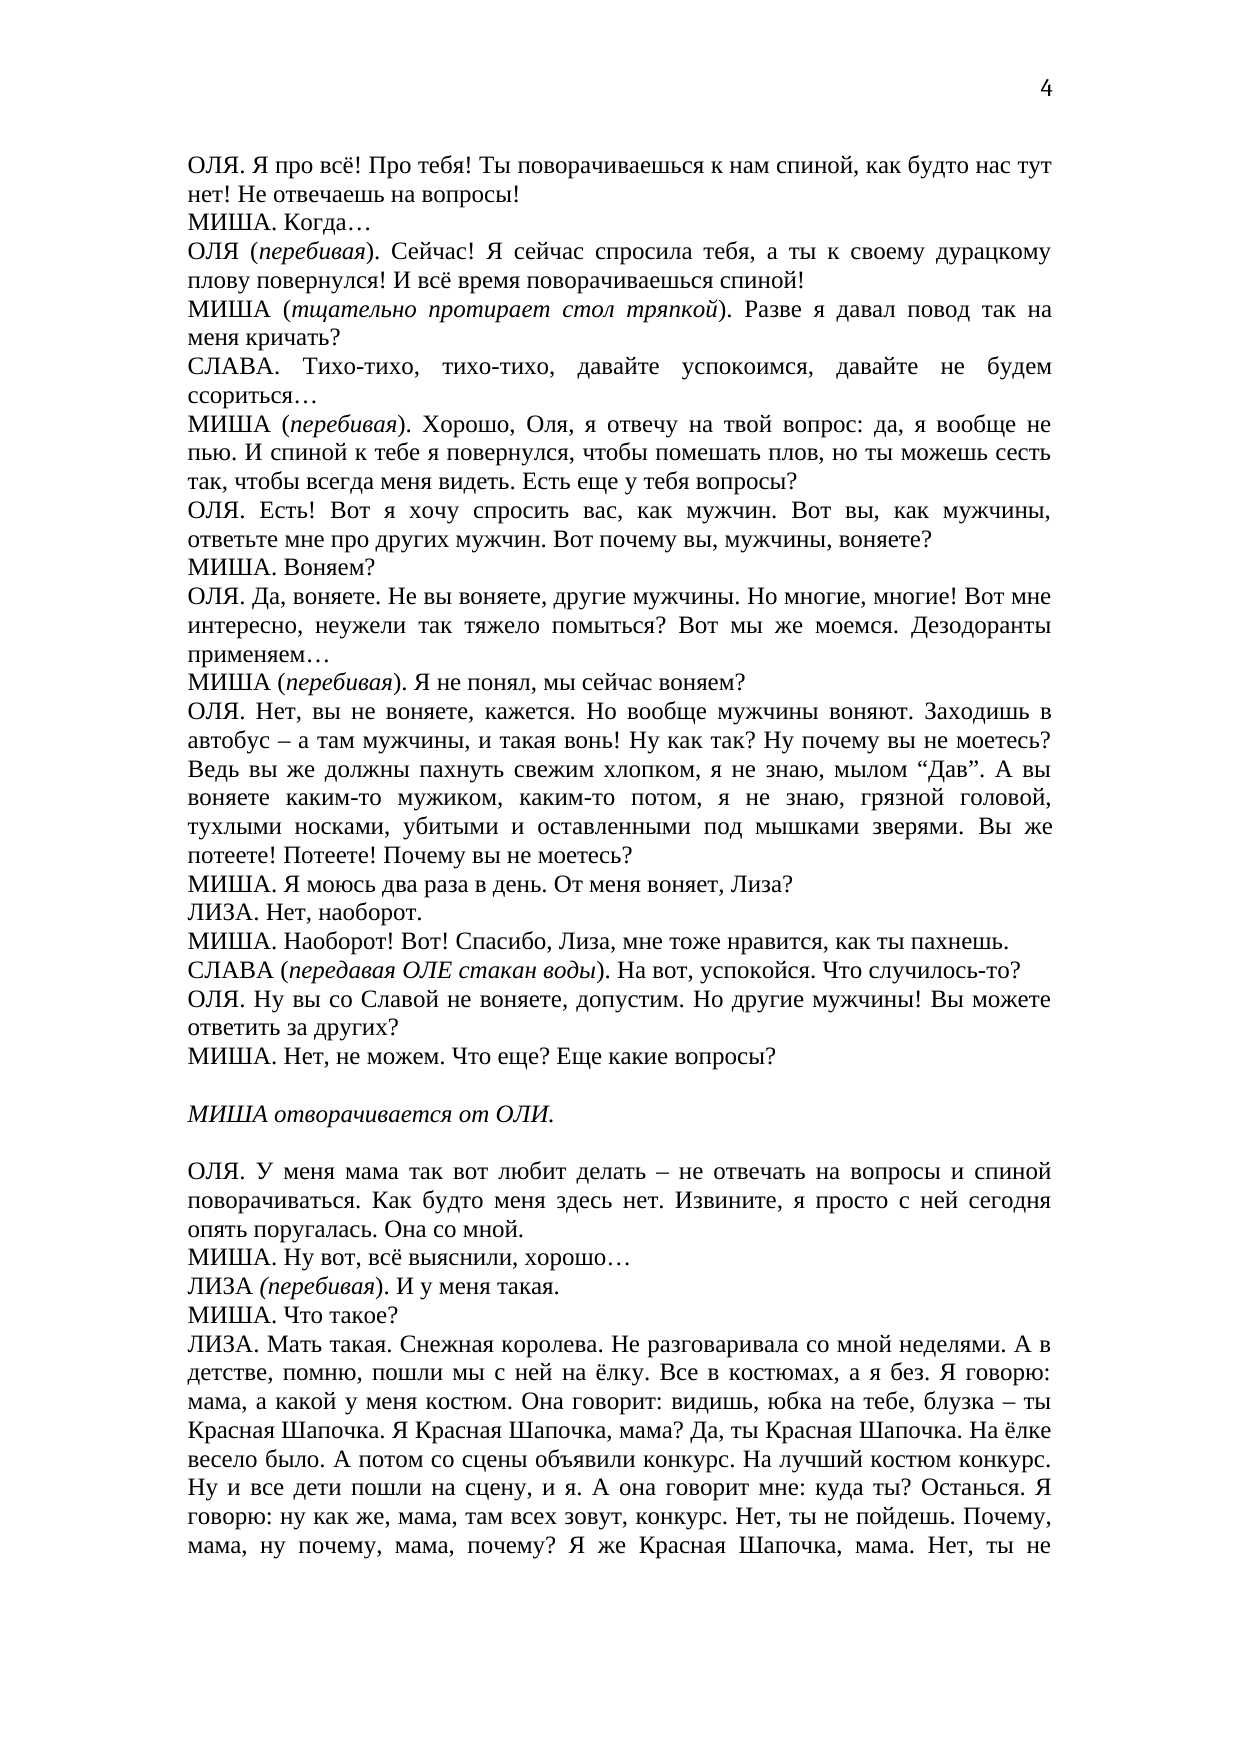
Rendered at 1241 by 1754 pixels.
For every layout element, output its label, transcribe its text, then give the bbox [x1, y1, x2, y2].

text МИША (перебивая). Хорошо, Оля, я отвечу на твой вопрос: да, я вообще не пью. И спиной к тебе я повернулся, чтобы помешать плов, но ты можешь сесть так, чтобы всегда меня видеть. Есть еще у тебя вопросы? [187, 409, 1053, 495]
text МИША. Нет, не можем. Что еще? Еще какие вопросы? [187, 1041, 1053, 1070]
text ЛИЗА (перебивая). И у меня такая. [187, 1271, 1053, 1300]
text ОЛЯ. Нет, вы не воняете, кажется. Но вообще мужчины воняют. Заходишь в автобус – а там мужчины, и такая вонь! Ну как так? Ну почему вы не моетесь? Ведь вы же должны пахнуть свежим хлопком, я не знаю, мылом “Дав”. А вы воняете каким-то мужиком, каким-то потом, я не знаю, грязной головой, тухлыми носками, убитыми и оставленными под мышками зверями. Вы же потеете! Потеете! Почему вы не моетесь? [187, 696, 1053, 869]
text ОЛЯ (перебивая). Сейчас! Я сейчас спросила тебя, а ты к своему дурацкому плову повернулся! И всё время поворачиваешься спиной! [187, 236, 1053, 294]
text СЛАВА. Тихо-тихо, тихо-тихо, давайте успокоимся, давайте не будем ссориться… [187, 351, 1053, 409]
text ОЛЯ. Есть! Вот я хочу спросить вас, как мужчин. Вот вы, как мужчины, ответьте мне про других мужчин. Вот почему вы, мужчины, воняете? [187, 495, 1053, 552]
text ОЛЯ. Ну вы со Славой не воняете, допустим. Но другие мужчины! Вы можете ответить за других? [187, 984, 1053, 1041]
text МИША. Когда… [187, 207, 1053, 236]
text МИША. Что такое? [187, 1300, 1053, 1329]
text ОЛЯ. У меня мама так вот любит делать – не отвечать на вопросы и спиной поворачиваться. Как будто меня здесь нет. Извините, я просто с ней сегодня опять поругалась. Она со мной. [187, 1156, 1053, 1242]
text МИША. Ну вот, всё выяснили, хорошо… [187, 1242, 1053, 1271]
text МИША (тщательно протирает стол тряпкой). Разве я давал повод так на меня кричать? [187, 294, 1053, 351]
text МИША. Воняем? [187, 552, 1053, 581]
text МИША отворачивается от ОЛИ. [187, 1099, 1053, 1127]
text ЛИЗА. Нет, наоборот. [187, 897, 1053, 926]
text CЛАВА (передавая ОЛЕ стакан воды). На вот, успокойся. Что случилось-то? [187, 955, 1053, 984]
text МИША. Наоборот! Вот! Спасибо, Лиза, мне тоже нравится, как ты пахнешь. [187, 926, 1053, 955]
text ОЛЯ. Я про всё! Про тебя! Ты поворачиваешься к нам спиной, как будто нас тут нет! Не отвечаешь на вопросы! [187, 150, 1053, 207]
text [187, 1329, 1053, 1559]
text МИША (перебивая). Я не понял, мы сейчас воняем? [187, 667, 1053, 696]
text ОЛЯ. Да, воняете. Не вы воняете, другие мужчины. Но многие, многие! Вот мне интересно, неужели так тяжело помыться? Вот мы же моемся. Дезодоранты применяем… [187, 581, 1053, 667]
text МИША. Я моюсь два раза в день. От меня воняет, Лиза? [187, 869, 1053, 897]
